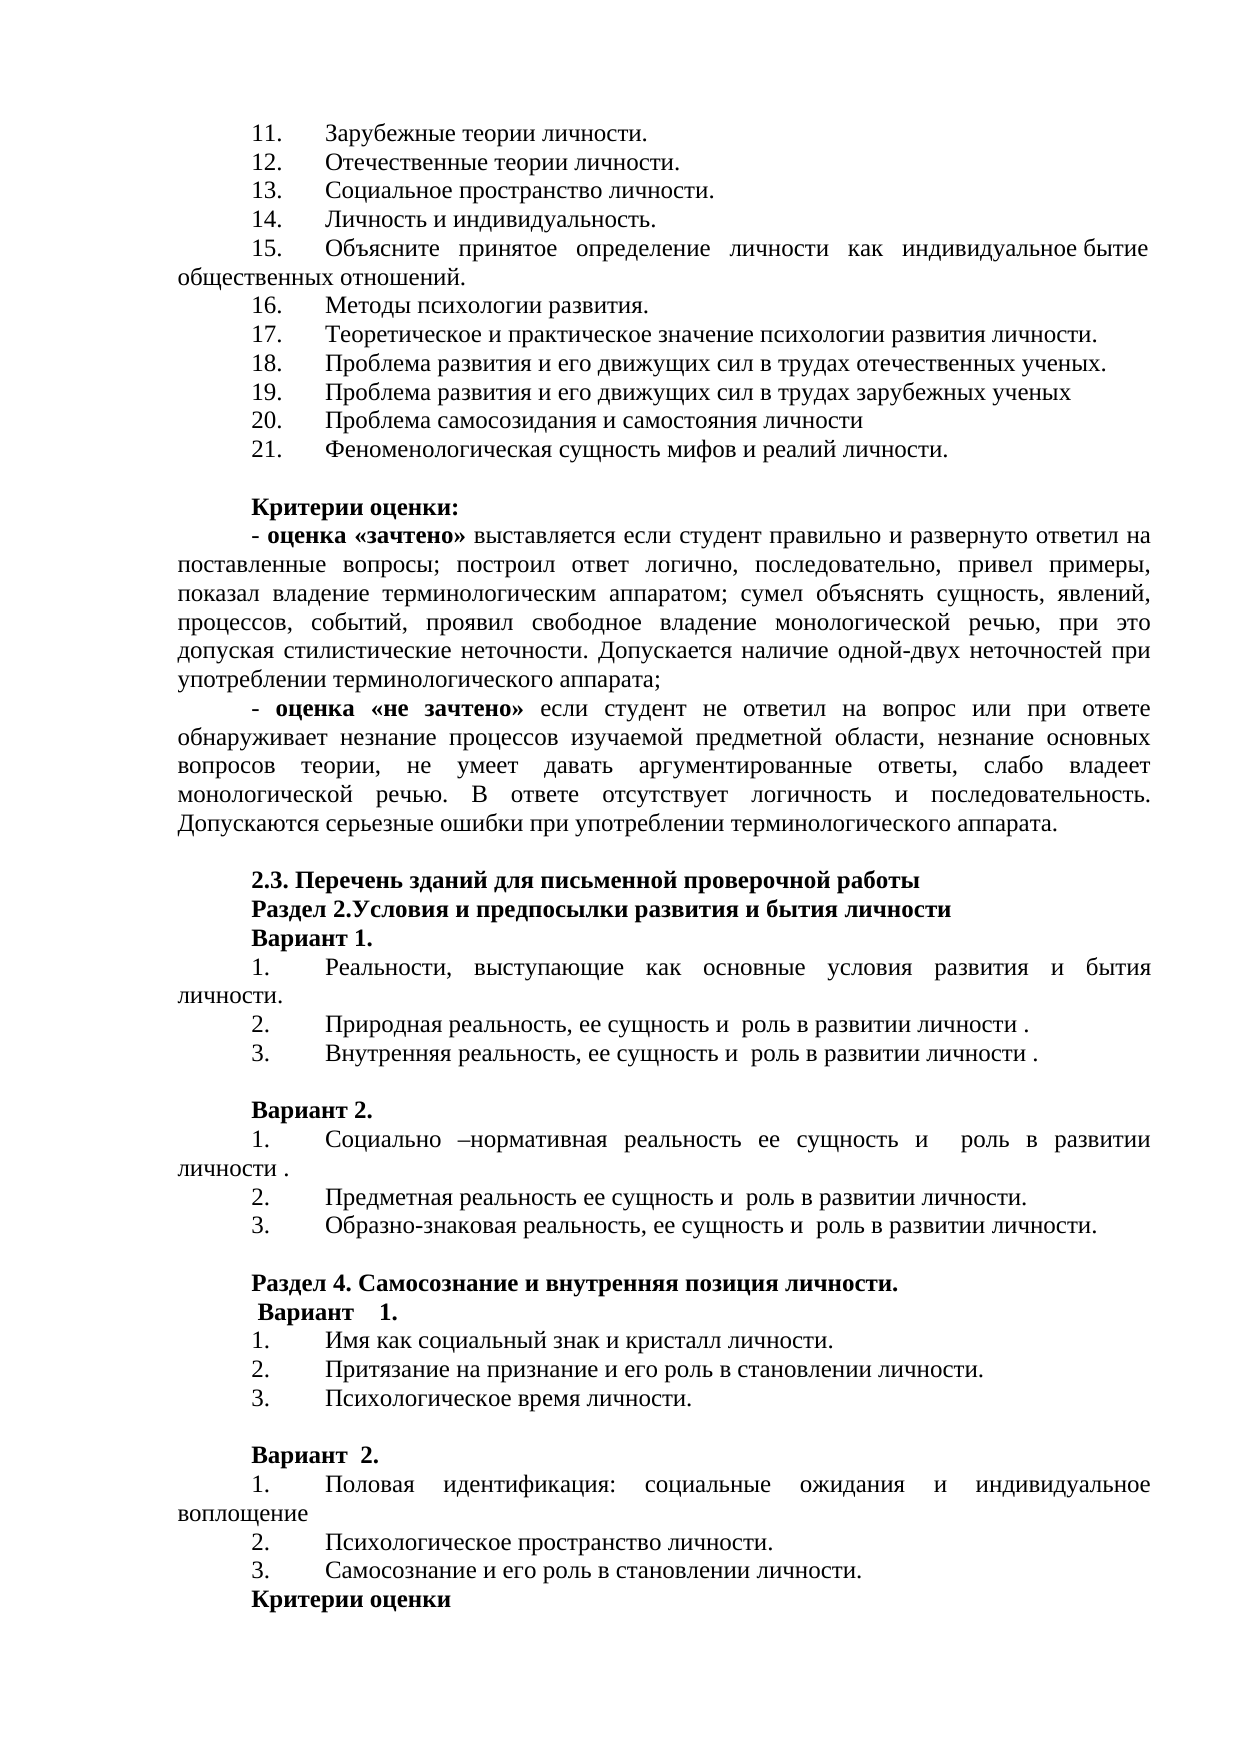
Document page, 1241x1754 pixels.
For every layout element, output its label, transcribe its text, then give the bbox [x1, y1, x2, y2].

list Методы психологии развития. [177, 291, 1152, 319]
list Психологическое пространство личности. [177, 1527, 1152, 1556]
list Проблема развития и его движущих сил в трудах зарубежных ученых [177, 377, 1152, 406]
list Социально –нормативная реальность ее сущность и роль в развитии личности . [177, 1124, 1152, 1182]
text Раздел 4. Самосознание и внутренняя позиция личности. [177, 1268, 1152, 1297]
list Половая идентификация: социальные ожидания и индивидуальное воплощение [177, 1469, 1152, 1527]
list Психологическое время личности. [177, 1383, 1152, 1412]
text Критерии оценки [177, 1584, 1152, 1613]
list Предметная реальность ее сущность и роль в развитии личности. [177, 1182, 1152, 1211]
list Зарубежные теории личности. [177, 118, 1152, 147]
list Проблема самосозидания и самостояния личности [177, 406, 1152, 434]
list Социальное пространство личности. [177, 176, 1152, 204]
text Вариант 2. [177, 1096, 1152, 1124]
list Притязание на признание и его роль в становлении личности. [177, 1354, 1152, 1383]
list Самосознание и его роль в становлении личности. [177, 1556, 1152, 1584]
list Феноменологическая сущность мифов и реалий личности. [177, 434, 1152, 463]
list Отечественные теории личности. [177, 147, 1152, 176]
text Вариант 2. [177, 1441, 1152, 1469]
list Теоретическое и практическое значение психологии развития личности. [177, 319, 1152, 348]
list Личность и индивидуальность. [177, 204, 1152, 233]
list Объясните принятое определение личности как индивидуальное бытие общественных отношений. [177, 233, 1152, 291]
text Критерии оценки: [177, 492, 1152, 521]
text Вариант 1. [177, 923, 1152, 952]
list Внутренняя реальность, ее сущность и роль в развитии личности . [177, 1038, 1152, 1067]
list Образно-знаковая реальность, ее сущность и роль в развитии личности. [177, 1211, 1152, 1239]
text - оценка «зачтено» выставляется если студент правильно и развернуто ответил на поставленные вопросы; построил ответ логично, последовательно, привел примеры, показал владение терминологическим аппаратом; сумел объяснять сущность, явлений, процессов, событий, проявил свободное владение монологической речью, при это допуская стилистические неточности. Допускается наличие одной-двух неточностей при употреблении терминологического аппарата; [177, 521, 1152, 693]
text - оценка «не зачтено» если студент не ответил на вопрос или при ответе обнаруживает незнание процессов изучаемой предметной области, незнание основных вопросов теории, не умеет давать аргументированные ответы, слабо владеет монологической речью. В ответе отсутствует логичность и последовательность. Допускаются серьезные ошибки при употреблении терминологического аппарата. [177, 693, 1152, 837]
list Природная реальность, ее сущность и роль в развитии личности . [177, 1009, 1152, 1038]
text Вариант 1. [177, 1297, 1152, 1326]
text Раздел 2.Условия и предпосылки развития и бытия личности [177, 894, 1152, 923]
text 2.3. Перечень зданий для письменной проверочной работы [177, 866, 1152, 894]
list Реальности, выступающие как основные условия развития и бытия личности. [177, 952, 1152, 1009]
list Проблема развития и его движущих сил в трудах отечественных ученых. [177, 348, 1152, 377]
list Имя как социальный знак и кристалл личности. [177, 1326, 1152, 1354]
